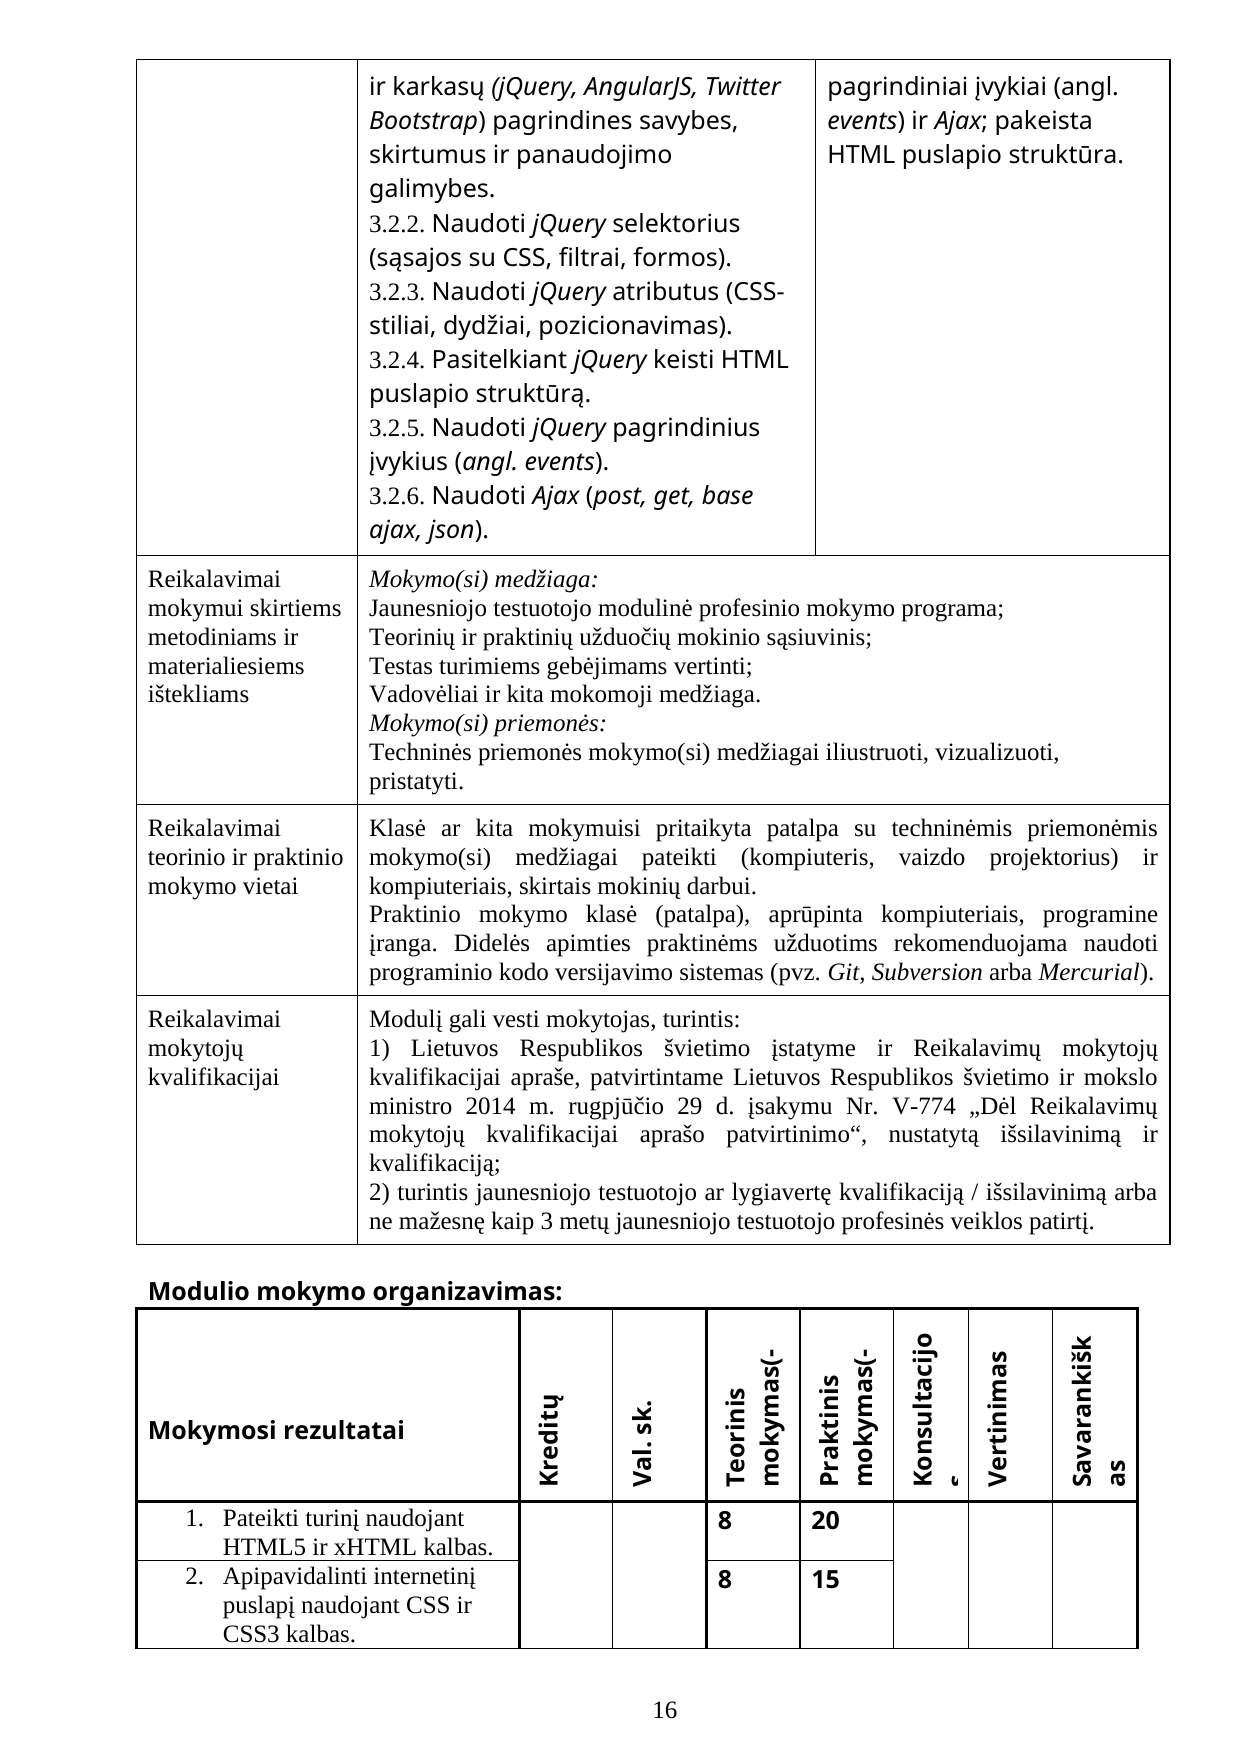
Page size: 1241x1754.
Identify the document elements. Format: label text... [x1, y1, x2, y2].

table_cell [521, 1503, 612, 1648]
table_cell [1053, 1503, 1136, 1648]
table_cell Reikalavimai mokytojų kvalifikacijai [137, 996, 357, 1243]
table_cell Modulį gali vesti mokytojas, turintis: 1) Lietuvos Respublikos švietimo įstatyme ir Reikalavimų mokytojų kvalifikacijai apraše, patvirtintame Lietuvos Respublikos švietimo ir mokslo ministro 2014 m. rugpjūčio 29 d. įsakymu Nr. V-774 „Dėl Reikalavimų mokytojų kvalifikacijai aprašo patvirtinimo“, nustatytą išsilavinimą ir kvalifikaciją; 2) turintis jaunesniojo testuotojo ar lygiavertę kvalifikaciją / išsilavinimą arba ne mažesnę kaip 3 metų jaunesniojo testuotojo profesinės veiklos patirtį. [358, 996, 1169, 1243]
table_cell Reikalavimai mokymui skirtiems metodiniams ir materialiesiems ištekliams [137, 556, 357, 803]
table_cell 8 [708, 1561, 799, 1648]
table_header Kreditų [521, 1310, 612, 1500]
table_header Savarankiškas mokymasis [1053, 1310, 1136, 1500]
table_cell Klasė ar kita mokymuisi pritaikyta patalpa su techninėmis priemonėmis mokymo(si) medžiagai pateikti (kompiuteris, vaizdo projektorius) ir kompiuteriais, skirtais mokinių darbui. Praktinio mokymo klasė (patalpa), aprūpinta kompiuteriais, programine įranga. Didelės apimties praktinėms užduotims rekomenduojama naudoti programinio kodo versijavimo sistemas (pvz. Git, Subversion arba Mercurial). [358, 805, 1169, 995]
table_header Praktinis mokymas(-is) [801, 1310, 893, 1500]
text Modulio mokymo organizavimas: [148, 1273, 1181, 1307]
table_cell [137, 60, 357, 555]
table_header Val. sk. [613, 1310, 705, 1500]
table_cell Mokymo(si) medžiaga: Jaunesniojo testuotojo modulinė profesinio mokymo programa; Teorinių ir praktinių užduočių mokinio sąsiuvinis; Testas turimiems gebėjimams vertinti; Vadovėliai ir kita mokomoji medžiaga. Mokymo(si) priemonės: Techninės priemonės mokymo(si) medžiagai iliustruoti, vizualizuoti, pristatyti. [358, 556, 1169, 803]
table_cell [613, 1503, 705, 1648]
table_cell Pateikti turinį naudojant HTML5 ir xHTML kalbas. [138, 1503, 518, 1560]
table_cell Apipavidalinti internetinį puslapį naudojant CSS ir CSS3 kalbas. [138, 1561, 518, 1648]
table_cell 20 [801, 1503, 893, 1560]
table_cell 15 [801, 1561, 893, 1648]
table_cell [894, 1503, 968, 1648]
table_cell [969, 1503, 1052, 1648]
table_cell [358, 60, 815, 555]
table_cell 8 [708, 1503, 799, 1560]
table_header Vertinimas [969, 1310, 1052, 1500]
table_header Konsultacijos [894, 1310, 968, 1500]
table_header Teorinis mokymas(-is) [708, 1310, 799, 1500]
table_cell Reikalavimai teorinio ir praktinio mokymo vietai [137, 805, 357, 995]
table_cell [816, 60, 1169, 555]
table_header Mokymosi rezultatai [138, 1310, 518, 1500]
